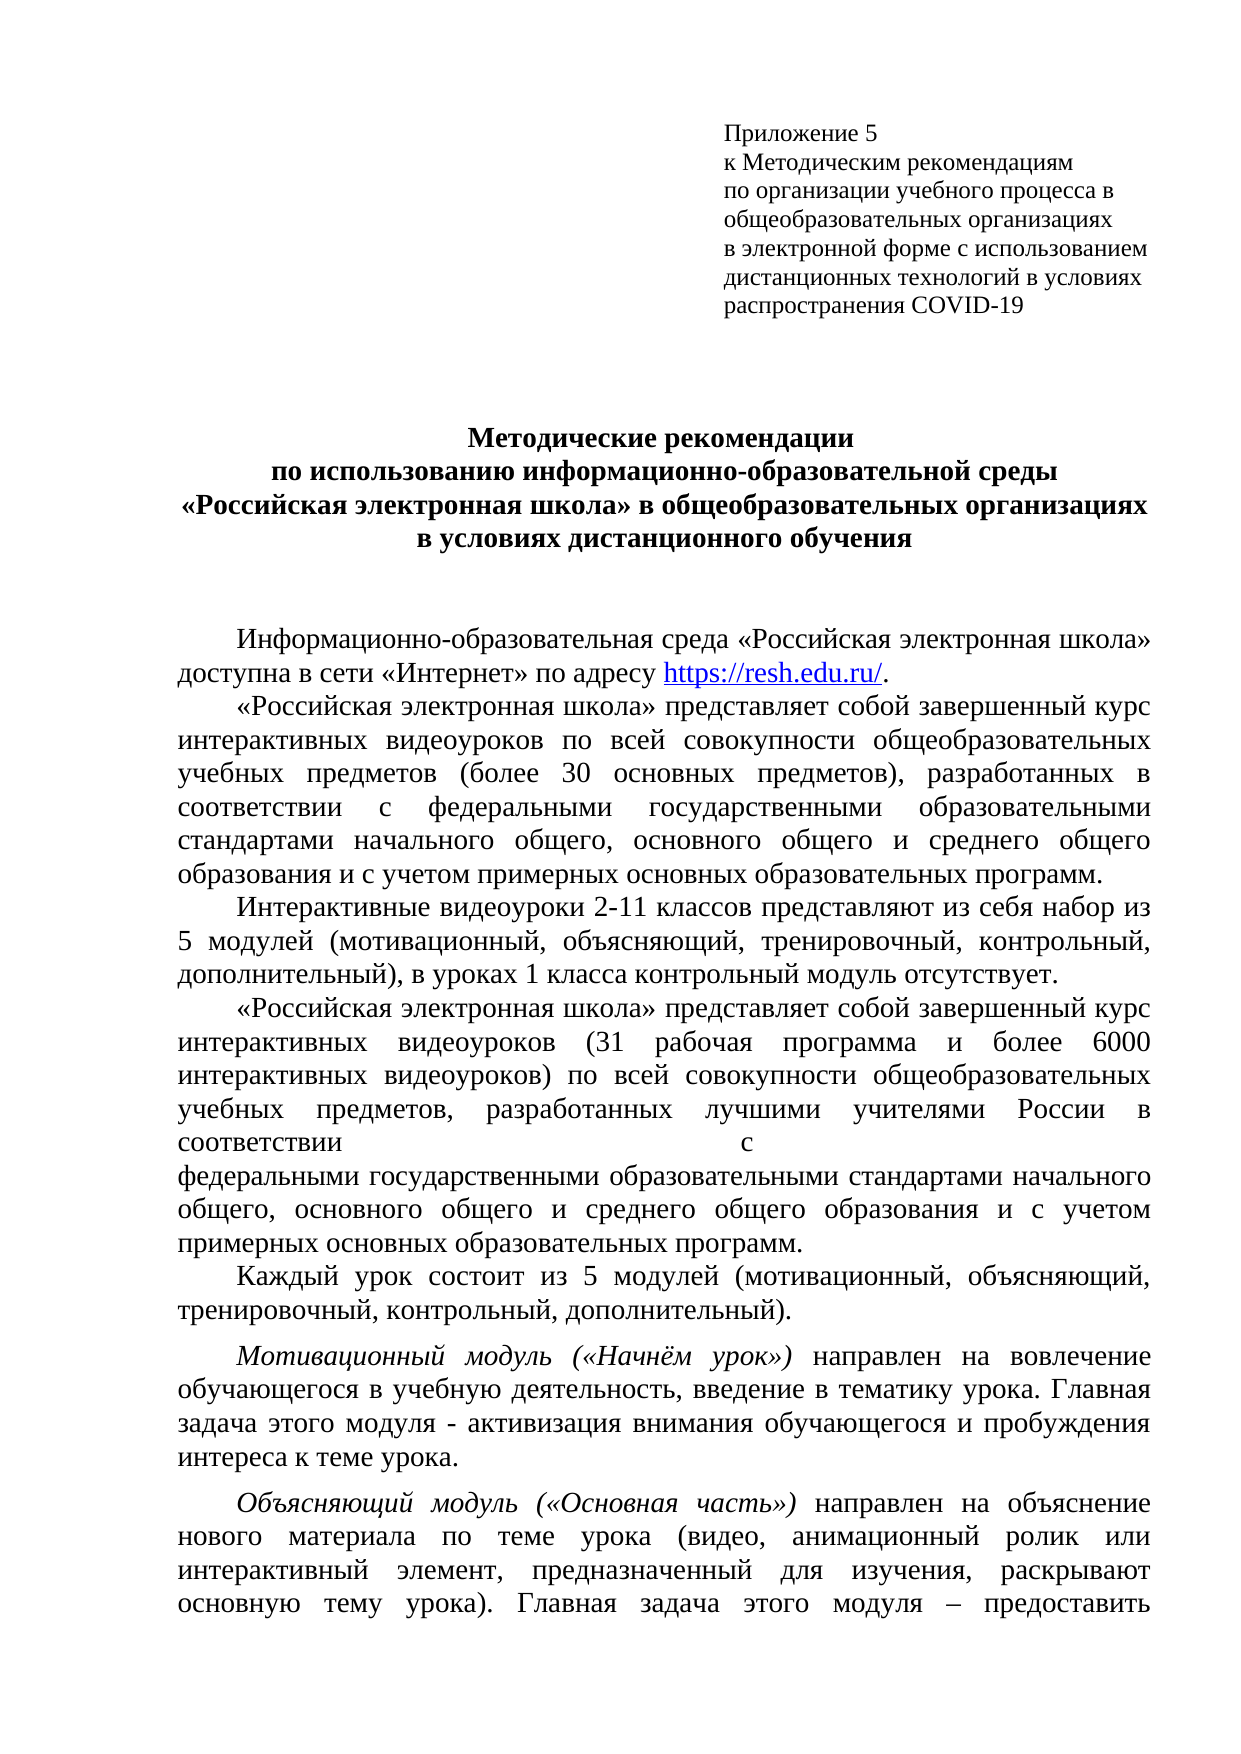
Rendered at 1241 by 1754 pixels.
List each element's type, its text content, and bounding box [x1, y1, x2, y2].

text Приложение 5 к Методическим рекомендациям по организации учебного процесса в общеобразовательных организациях в электронной форме с использованием дистанционных технологий в условиях распространения COVID-19 [723, 118, 1152, 319]
text Мотивационный модуль («Начнём урок») направлен на вовлечение обучающегося в учебную деятельность, введение в тематику урока. Главная задача этого модуля - активизация внимания обучающегося и пробуждения интереса к теме урока. [177, 1338, 1152, 1472]
text Каждый урок состоит из 5 модулей (мотивационный, объясняющий, тренировочный, контрольный, дополнительный). [177, 1258, 1152, 1326]
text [177, 1485, 1152, 1619]
text Методические рекомендации по использованию информационно-образовательной среды «Российская электронная школа» в общеобразовательных организациях в условиях дистанционного обучения [177, 420, 1152, 554]
text Интерактивные видеоуроки 2-11 классов представляют из себя набор из 5 модулей (мотивационный, объясняющий, тренировочный, контрольный, дополнительный), в уроках 1 класса контрольный модуль отсутствует. [177, 889, 1152, 990]
text Информационно-образовательная среда «Российская электронная школа» доступна в сети «Интернет» по адресу https://resh.edu.ru/. [177, 621, 1152, 688]
text «Российская электронная школа» представляет собой завершенный курс интерактивных видеоуроков по всей совокупности общеобразовательных учебных предметов (более 30 основных предметов), разработанных в соответствии с федеральными государственными образовательными стандартами начального общего, основного общего и среднего общего образования и с учетом примерных основных образовательных программ. [177, 688, 1152, 889]
text «Российская электронная школа» представляет собой завершенный курс интерактивных видеоуроков (31 рабочая программа и более 6000 интерактивных видеоуроков) по всей совокупности общеобразовательных учебных предметов, разработанных лучшими учителями России в соответствии с федеральными государственными образовательными стандартами начального общего, основного общего и среднего общего образования и с учетом примерных основных образовательных программ. [177, 990, 1152, 1258]
